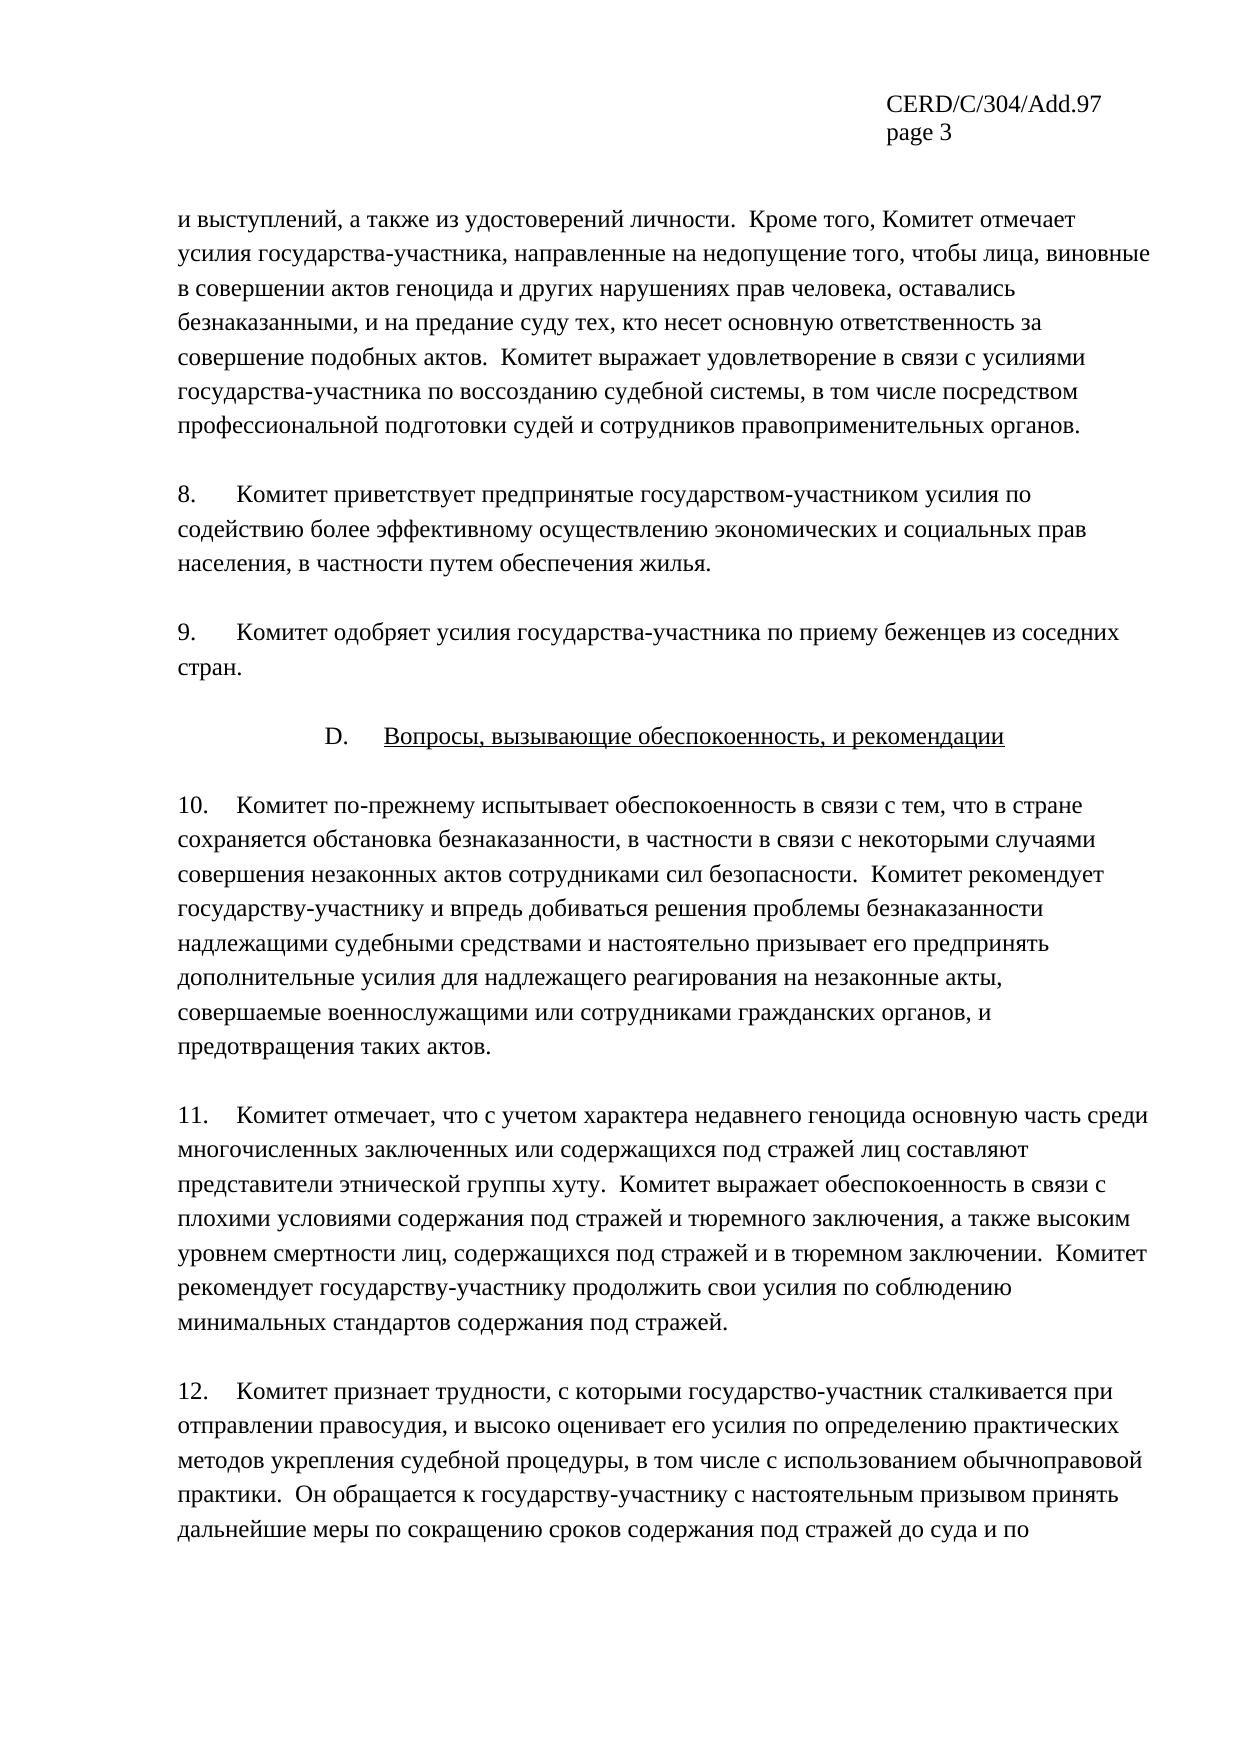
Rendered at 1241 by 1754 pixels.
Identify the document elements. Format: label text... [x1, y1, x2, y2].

text 10. Комитет по-прежнему испытывает обеспокоенность в связи с тем, что в стране сохраняется обстановка безнаказанности, в частности в связи с некоторыми случаями совершения незаконных актов сотрудниками сил безопасности. Комитет рекомендует государству-участнику и впредь добиваться решения проблемы безнаказанности надлежащими судебными средствами и настоятельно призывает его предпринять дополнительные усилия для надлежащего реагирования на незаконные акты, совершаемые военнослужащими или сотрудниками гражданских органов, и предотвращения таких актов. [177, 790, 1152, 1060]
text 8. Комитет приветствует предпринятые государством-участником усилия по содействию более эффективному осуществлению экономических и социальных прав населения, в частности путем обеспечения жилья. [177, 479, 1152, 577]
text 11. Комитет отмечает, что с учетом характера недавнего геноцида основную часть среди многочисленных заключенных или содержащихся под стражей лиц составляют представители этнической группы хуту. Комитет выражает обеспокоенность в связи с плохими условиями содержания под стражей и тюремного заключения, а также высоким уровнем смертности лиц, содержащихся под стражей и в тюремном заключении. Комитет рекомендует государству-участнику продолжить свои усилия по соблюдению минимальных стандартов содержания под стражей. [177, 1100, 1152, 1336]
text 9. Комитет одобряет усилия государства-участника по приему беженцев из соседних стран. [177, 617, 1152, 681]
text D. Вопросы, вызывающие обеспокоенность, и рекомендации [177, 721, 1152, 749]
